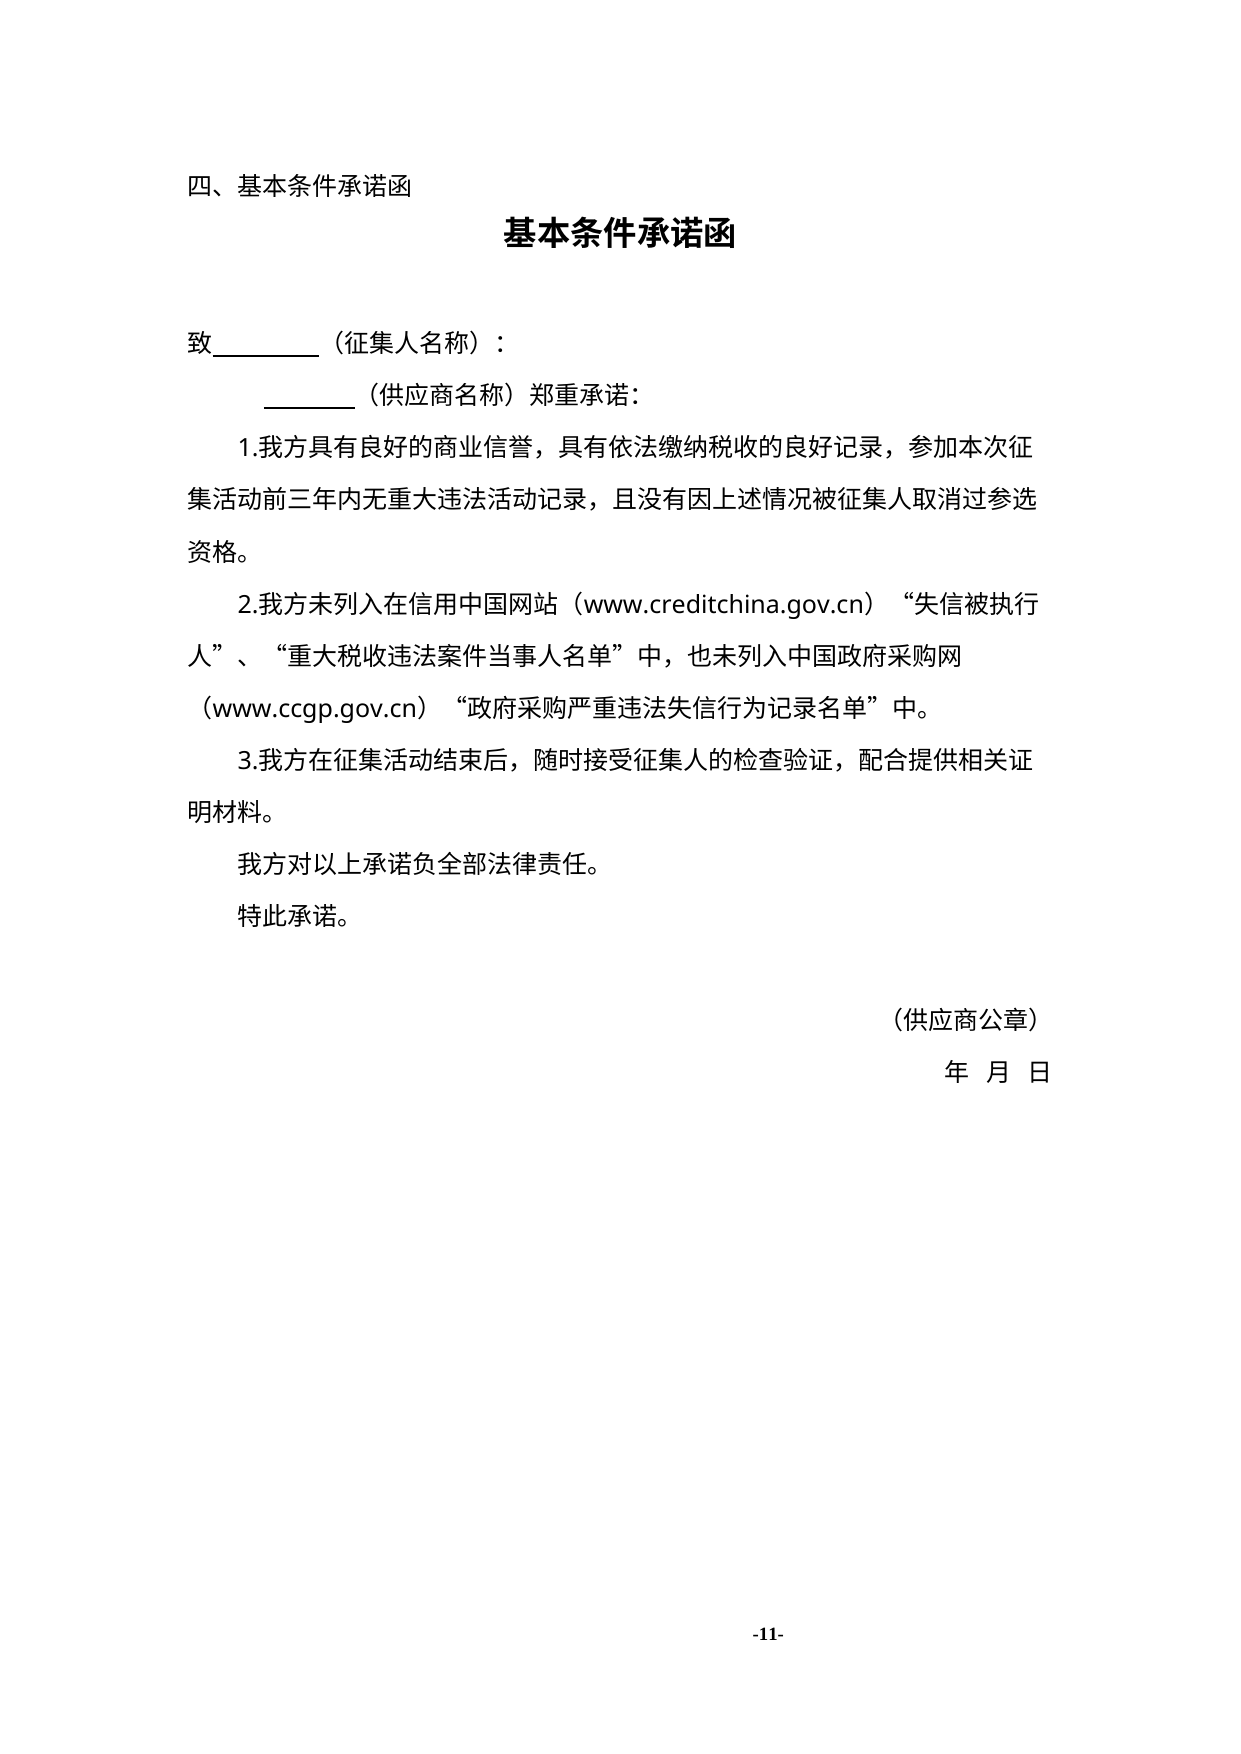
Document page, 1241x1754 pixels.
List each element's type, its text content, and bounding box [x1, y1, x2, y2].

text 致 （征集人名称）： [187, 311, 1053, 363]
text 四、基本条件承诺函 [187, 162, 1053, 204]
text （供应商公章） [187, 988, 1053, 1040]
text 2.我方未列入在信用中国网站（www.creditchina.gov.cn）“失信被执行人”、“重大税收违法案件当事人名单”中，也未列入中国政府采购网（www.ccgp.gov.cn）“政府采购严重违法失信行为记录名单”中。 [187, 571, 1053, 728]
text 特此承诺。 [187, 884, 1053, 936]
text 3.我方在征集活动结束后，随时接受征集人的检查验证，配合提供相关证明材料。 [187, 728, 1053, 832]
text 我方对以上承诺负全部法律责任。 [187, 832, 1053, 884]
text 1.我方具有良好的商业信誉，具有依法缴纳税收的良好记录，参加本次征集活动前三年内无重大违法活动记录，且没有因上述情况被征集人取消过参选资格。 [187, 415, 1053, 571]
text 年 月 日 [187, 1040, 1053, 1092]
text 基本条件承诺函 [187, 204, 1053, 256]
text （供应商名称）郑重承诺： [187, 363, 1053, 415]
